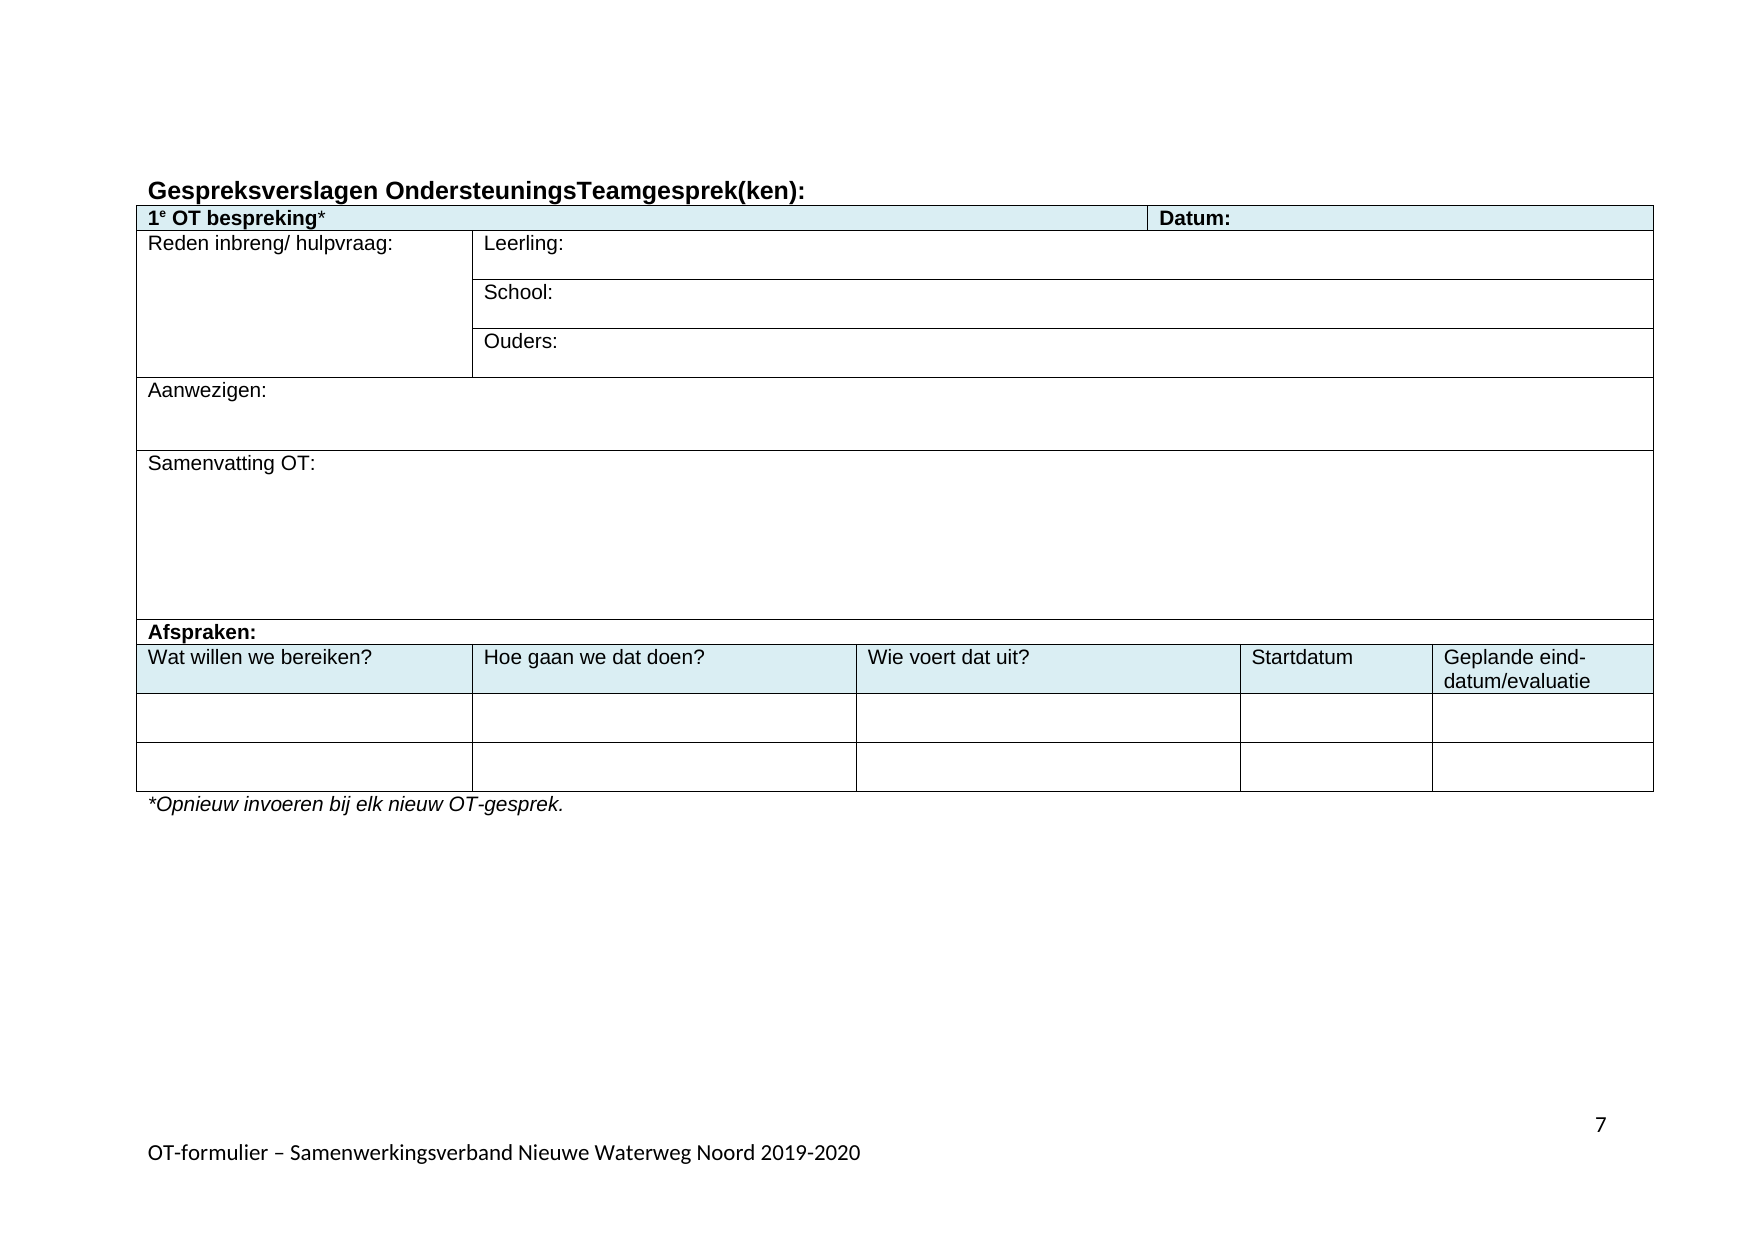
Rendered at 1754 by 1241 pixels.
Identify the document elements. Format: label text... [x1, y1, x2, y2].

table_cell [137, 694, 472, 742]
table_header Datum: [1148, 206, 1653, 230]
table_header 1e OT bespreking* [137, 206, 1147, 230]
table_cell [1241, 694, 1432, 742]
table_cell [473, 694, 856, 742]
table_cell [473, 743, 856, 791]
table_cell Wie voert dat uit? [857, 645, 1240, 693]
table_cell Aanwezigen: [137, 378, 1653, 450]
table_cell Geplande eind- datum/evaluatie [1433, 645, 1653, 693]
table_cell Ouders: [473, 329, 1653, 377]
table_cell Afspraken: [137, 620, 1653, 644]
table_cell Startdatum [1241, 645, 1432, 693]
table_cell Hoe gaan we dat doen? [473, 645, 856, 693]
table_cell [857, 743, 1240, 791]
table_cell Wat willen we bereiken? [137, 645, 472, 693]
table_cell [1433, 694, 1653, 742]
text *Opnieuw invoeren bij elk nieuw OT-gesprek. [148, 792, 1606, 816]
table_cell [857, 694, 1240, 742]
table_cell [1433, 743, 1653, 791]
text Gespreksverslagen OndersteuningsTeamgesprek(ken): [148, 176, 1606, 205]
table_cell Reden inbreng/ hulpvraag: [137, 231, 472, 377]
table_cell Samenvatting OT: [137, 451, 1653, 619]
table_cell [137, 743, 472, 791]
table_cell [1241, 743, 1432, 791]
table_cell School: [473, 280, 1653, 328]
table_cell Leerling: [473, 231, 1653, 279]
